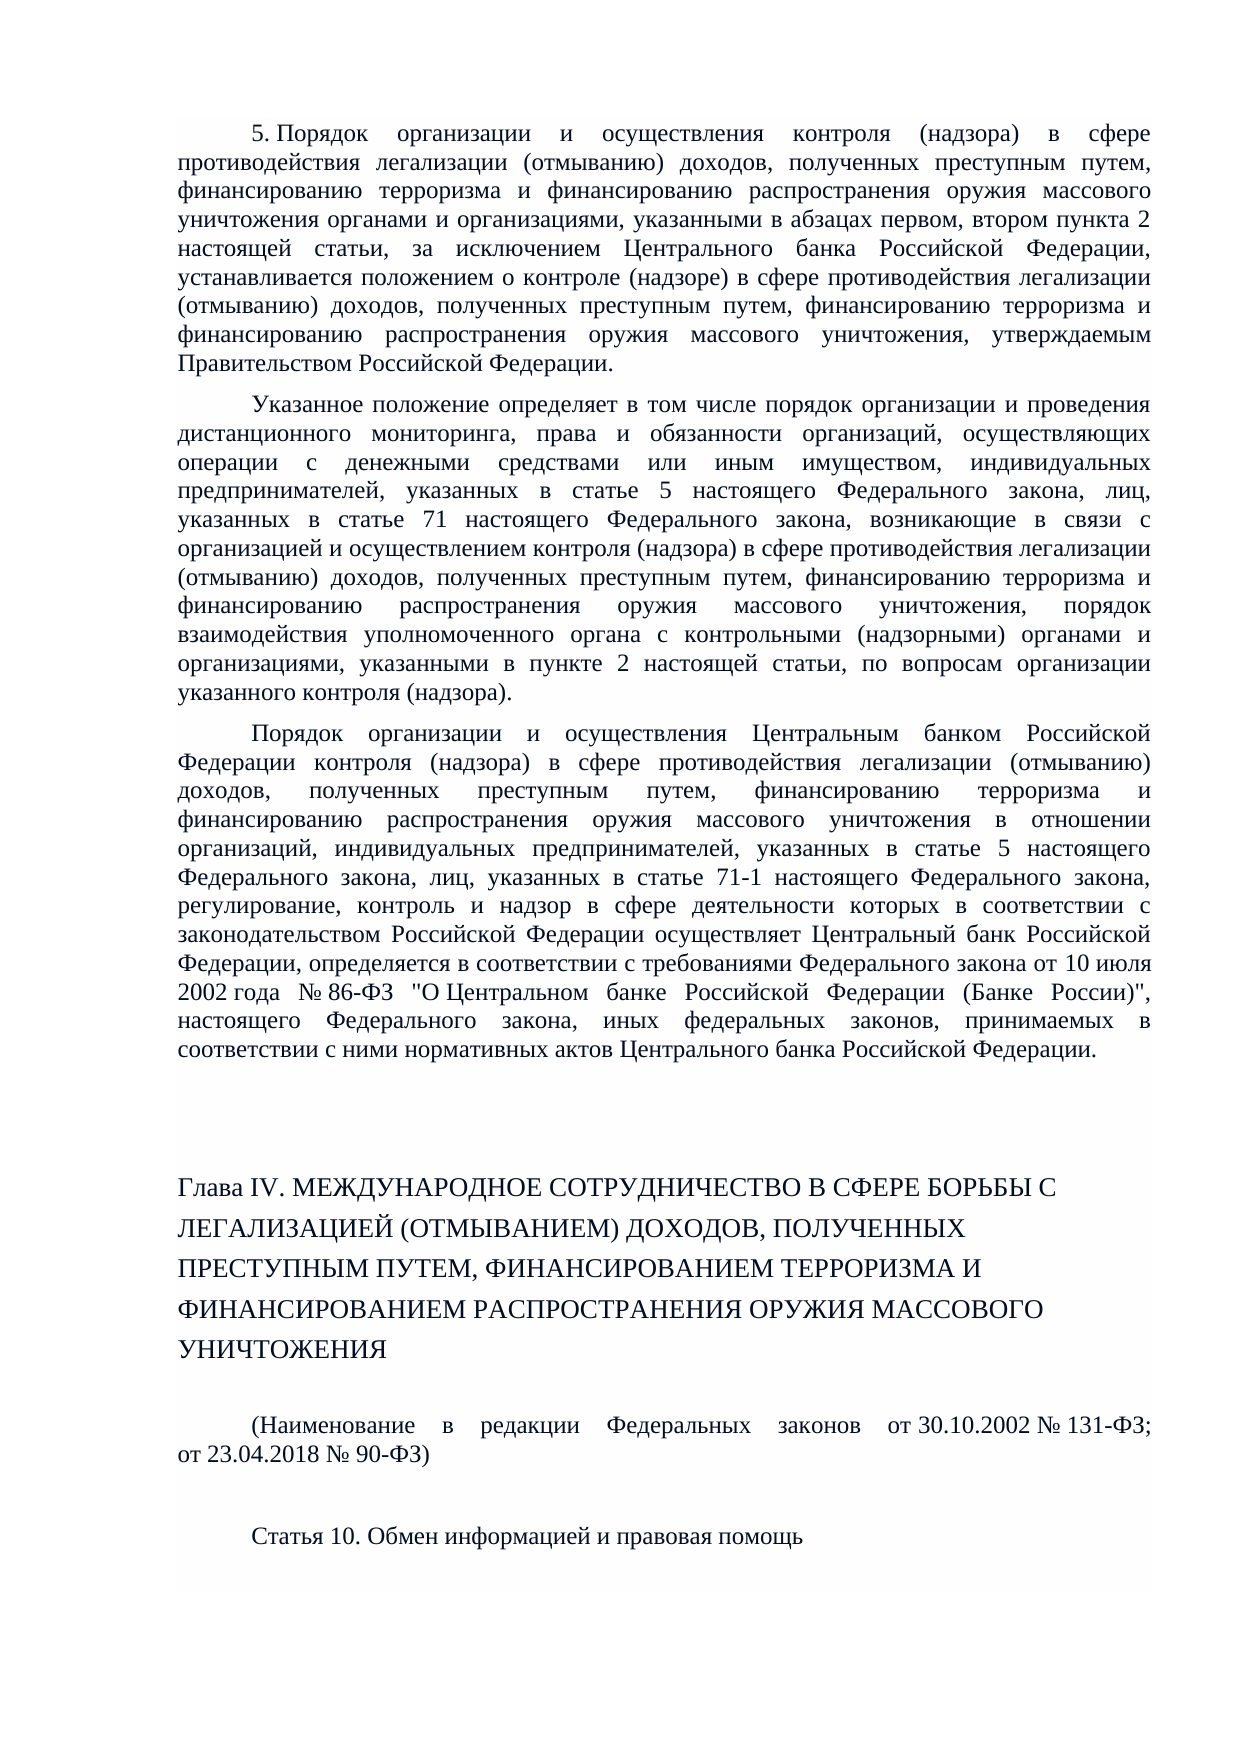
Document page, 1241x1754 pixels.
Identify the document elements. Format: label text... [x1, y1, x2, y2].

text Статья 10. Обмен информацией и правовая помощь [177, 1521, 1152, 1550]
text Глава IV. МЕЖДУНАРОДНОЕ СОТРУДНИЧЕСТВО В СФЕРЕ БОРЬБЫ С ЛЕГАЛИЗАЦИЕЙ (ОТМЫВАНИЕМ) ДОХОДОВ, ПОЛУЧЕННЫХ ПРЕСТУПНЫМ ПУТЕМ, ФИНАНСИРОВАНИЕМ ТЕРРОРИЗМА И ФИНАНСИРОВАНИЕМ РАСПРОСТРАНЕНИЯ ОРУЖИЯ МАССОВОГО УНИЧТОЖЕНИЯ [177, 1162, 1152, 1365]
text Порядок организации и осуществления Центральным банком Российской Федерации контроля (надзора) в сфере противодействия легализации (отмыванию) доходов, полученных преступным путем, финансированию терроризма и финансированию распространения оружия массового уничтожения в отношении организаций, индивидуальных предпринимателей, указанных в статье 5 настоящего Федерального закона, лиц, указанных в статье 71-1 настоящего Федерального закона, регулирование, контроль и надзор в сфере деятельности которых в соответствии с законодательством Российской Федерации осуществляет Центральный банк Российской Федерации, определяется в соответствии с требованиями Федерального закона от 10 июля 2002 года № 86-ФЗ "О Центральном банке Российской Федерации (Банке России)", настоящего Федерального закона, иных федеральных законов, принимаемых в соответствии с ними нормативных актов Центрального банка Российской Федерации. [177, 718, 1152, 1063]
text Указанное положение определяет в том числе порядок организации и проведения дистанционного мониторинга, права и обязанности организаций, осуществляющих операции с денежными средствами или иным имуществом, индивидуальных предпринимателей, указанных в статье 5 настоящего Федерального закона, лиц, указанных в статье 71 настоящего Федерального закона, возникающие в связи с организацией и осуществлением контроля (надзора) в сфере противодействия легализации (отмыванию) доходов, полученных преступным путем, финансированию терроризма и финансированию распространения оружия массового уничтожения, порядок взаимодействия уполномоченного органа с контрольными (надзорными) органами и организациями, указанными в пункте 2 настоящей статьи, по вопросам организации указанного контроля (надзора). [177, 389, 1152, 706]
text (Наименование в редакции Федеральных законов от 30.10.2002 № 131-ФЗ; от 23.04.2018 № 90-ФЗ) [177, 1410, 1152, 1467]
text 5. Порядок организации и осуществления контроля (надзора) в сфере противодействия легализации (отмыванию) доходов, полученных преступным путем, финансированию терроризма и финансированию распространения оружия массового уничтожения органами и организациями, указанными в абзацах первом, втором пункта 2 настоящей статьи, за исключением Центрального банка Российской Федерации, устанавливается положением о контроле (надзоре) в сфере противодействия легализации (отмыванию) доходов, полученных преступным путем, финансированию терроризма и финансированию распространения оружия массового уничтожения, утверждаемым Правительством Российской Федерации. [177, 118, 1152, 377]
